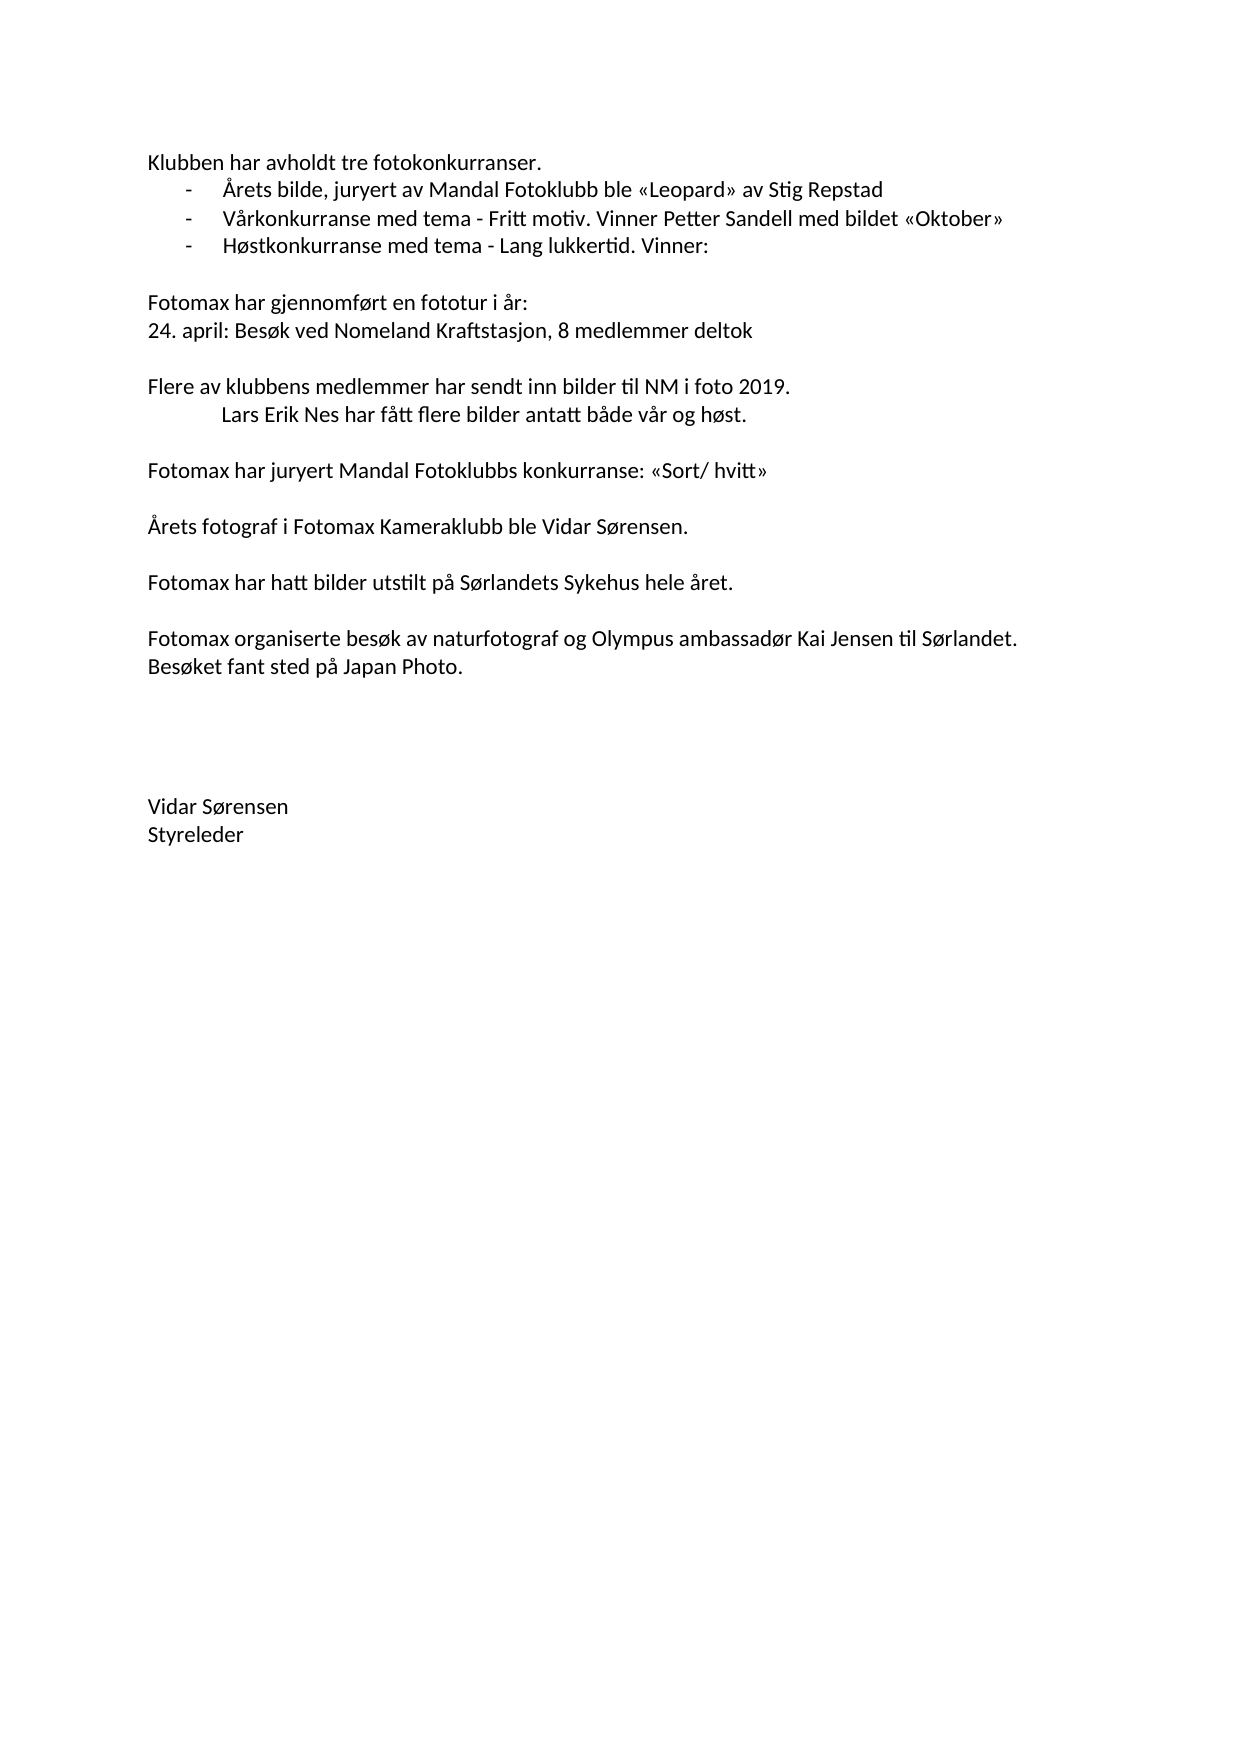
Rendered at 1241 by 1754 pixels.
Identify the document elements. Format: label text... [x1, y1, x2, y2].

text 24. april: Besøk ved Nomeland Kraftstasjon, 8 medlemmer deltok [148, 316, 1093, 344]
text Vidar Sørensen [148, 792, 1093, 820]
text Årets fotograf i Fotomax Kameraklubb ble Vidar Sørensen. [148, 512, 1093, 540]
text Lars Erik Nes har fått flere bilder antatt både vår og høst. [148, 400, 1093, 428]
list Vårkonkurranse med tema - Fritt motiv. Vinner Petter Sandell med bildet «Oktober» [185, 204, 1093, 232]
text Flere av klubbens medlemmer har sendt inn bilder til NM i foto 2019. [148, 372, 1093, 400]
text Fotomax har juryert Mandal Fotoklubbs konkurranse: «Sort/ hvitt» [148, 456, 1093, 484]
text Styreleder [148, 820, 1093, 848]
list Årets bilde, juryert av Mandal Fotoklubb ble «Leopard» av Stig Repstad [185, 176, 1093, 204]
text Fotomax organiserte besøk av naturfotograf og Olympus ambassadør Kai Jensen til Sørlandet. Besøket fant sted på Japan Photo. [148, 624, 1093, 680]
list Høstkonkurranse med tema - Lang lukkertid. Vinner: Harald Odd Steen med bildet «Tre» [185, 232, 1093, 260]
text Fotomax har gjennomført en fototur i år: [148, 288, 1093, 316]
text Fotomax har hatt bilder utstilt på Sørlandets Sykehus hele året. [148, 568, 1093, 596]
text Klubben har avholdt tre fotokonkurranser. [148, 148, 1093, 176]
